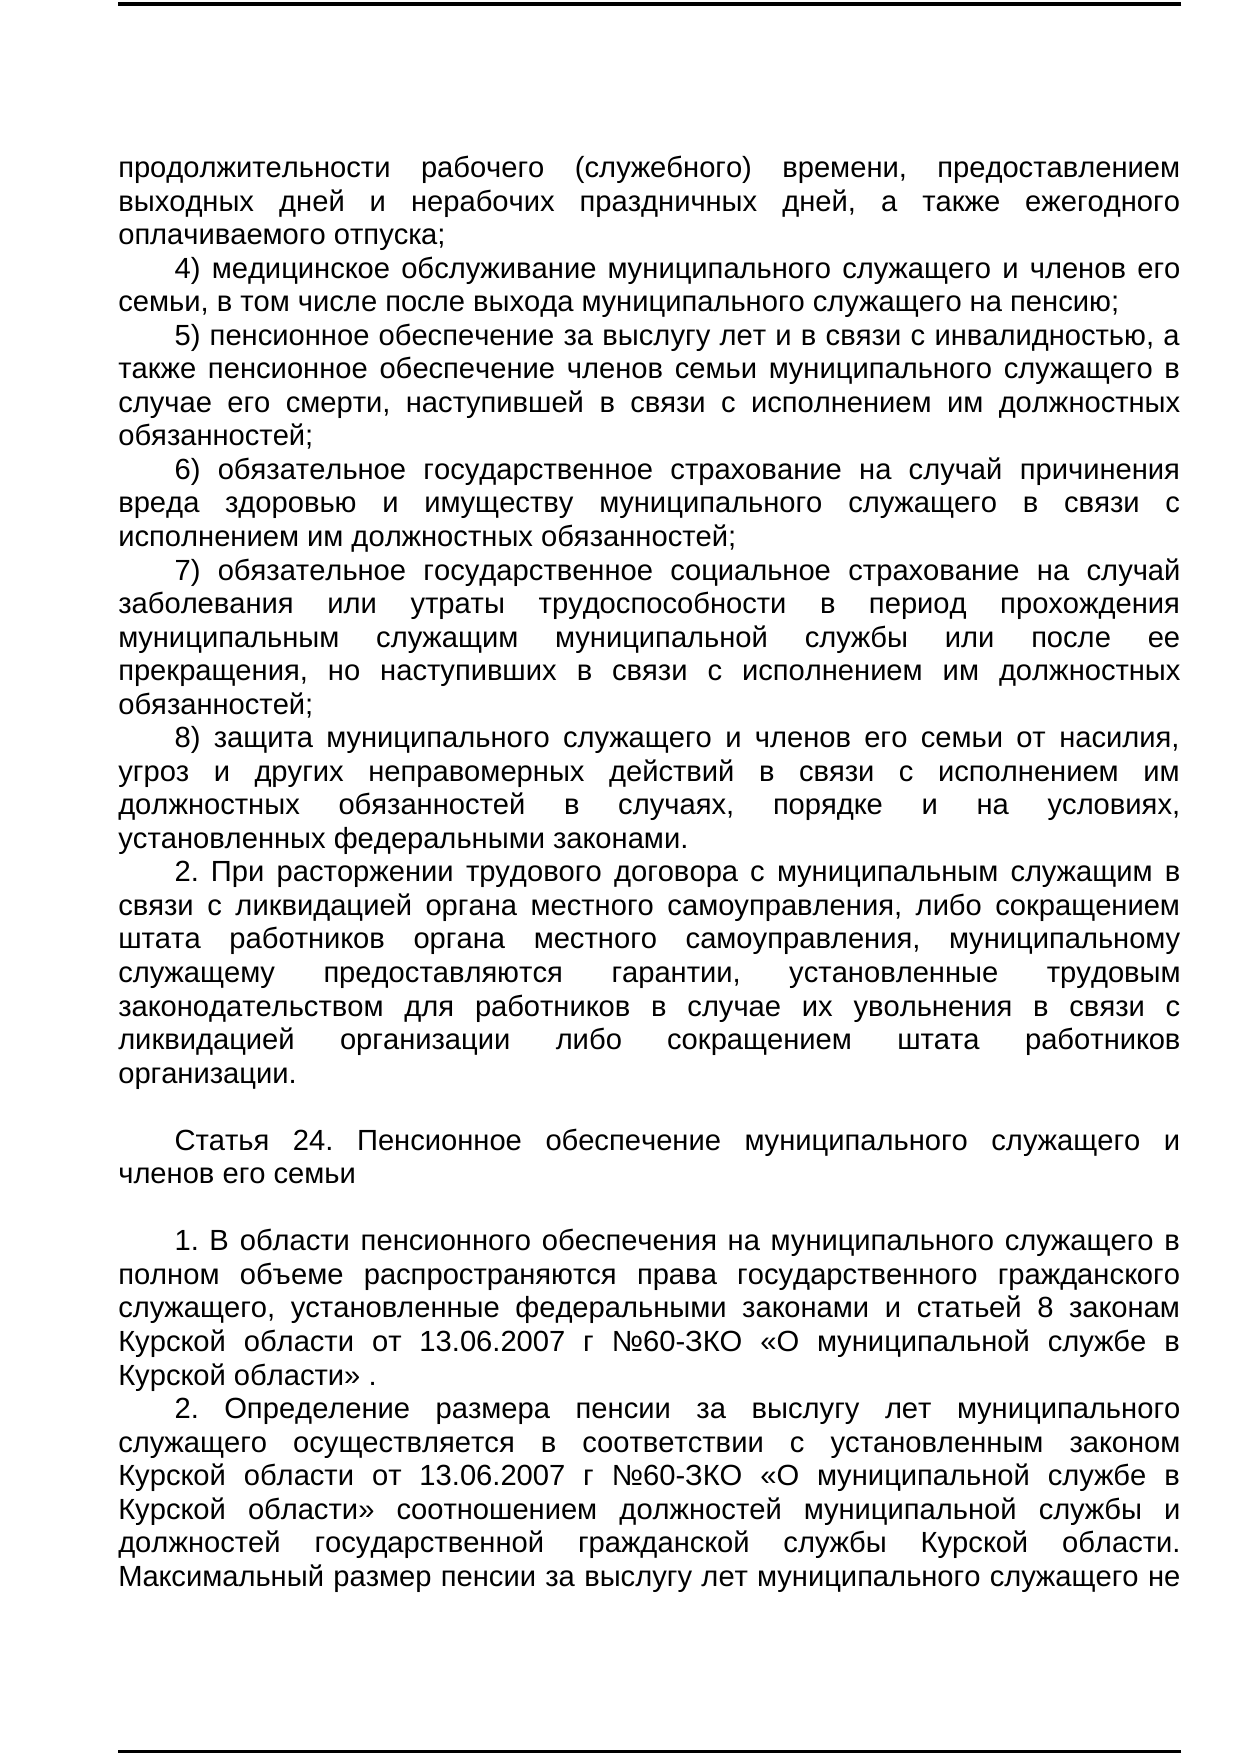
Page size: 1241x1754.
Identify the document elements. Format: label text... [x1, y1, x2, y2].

text 7) обязательное государственное социальное страхование на случай заболевания или утраты трудоспособности в период прохождения муниципальным служащим муниципальной службы или после ее прекращения, но наступивших в связи с исполнением им должностных обязанностей; [118, 552, 1181, 720]
text 4) медицинское обслуживание муниципального служащего и членов его семьи, в том числе после выхода муниципального служащего на пенсию; [118, 251, 1181, 318]
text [118, 150, 1181, 251]
text Статья 24. Пенсионное обеспечение муниципального служащего и членов его семьи [118, 1123, 1181, 1190]
text 8) защита муниципального служащего и членов его семьи от насилия, угроз и других неправомерных действий в связи с исполнением им должностных обязанностей в случаях, порядке и на условиях, установленных федеральными законами. [118, 720, 1181, 854]
text 2. При расторжении трудового договора с муниципальным служащим в связи с ликвидацией органа местного самоуправления, либо сокращением штата работников органа местного самоуправления, муниципальному служащему предоставляются гарантии, установленные трудовым законодательством для работников в случае их увольнения в связи с ликвидацией организации либо сокращением штата работников организации. [118, 854, 1181, 1089]
text 1. В области пенсионного обеспечения на муниципального служащего в полном объеме распространяются права государственного гражданского служащего, установленные федеральными законами и статьей 8 законам Курской области от 13.06.2007 г №60-ЗКО «О муниципальной службе в Курской области» . [118, 1223, 1181, 1391]
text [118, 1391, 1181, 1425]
text 6) обязательное государственное страхование на случай причинения вреда здоровью и имуществу муниципального служащего в связи с исполнением им должностных обязанностей; [118, 452, 1181, 552]
text 5) пенсионное обеспечение за выслугу лет и в связи с инвалидностью, а также пенсионное обеспечение членов семьи муниципального служащего в случае его смерти, наступившей в связи с исполнением им должностных обязанностей; [118, 318, 1181, 452]
